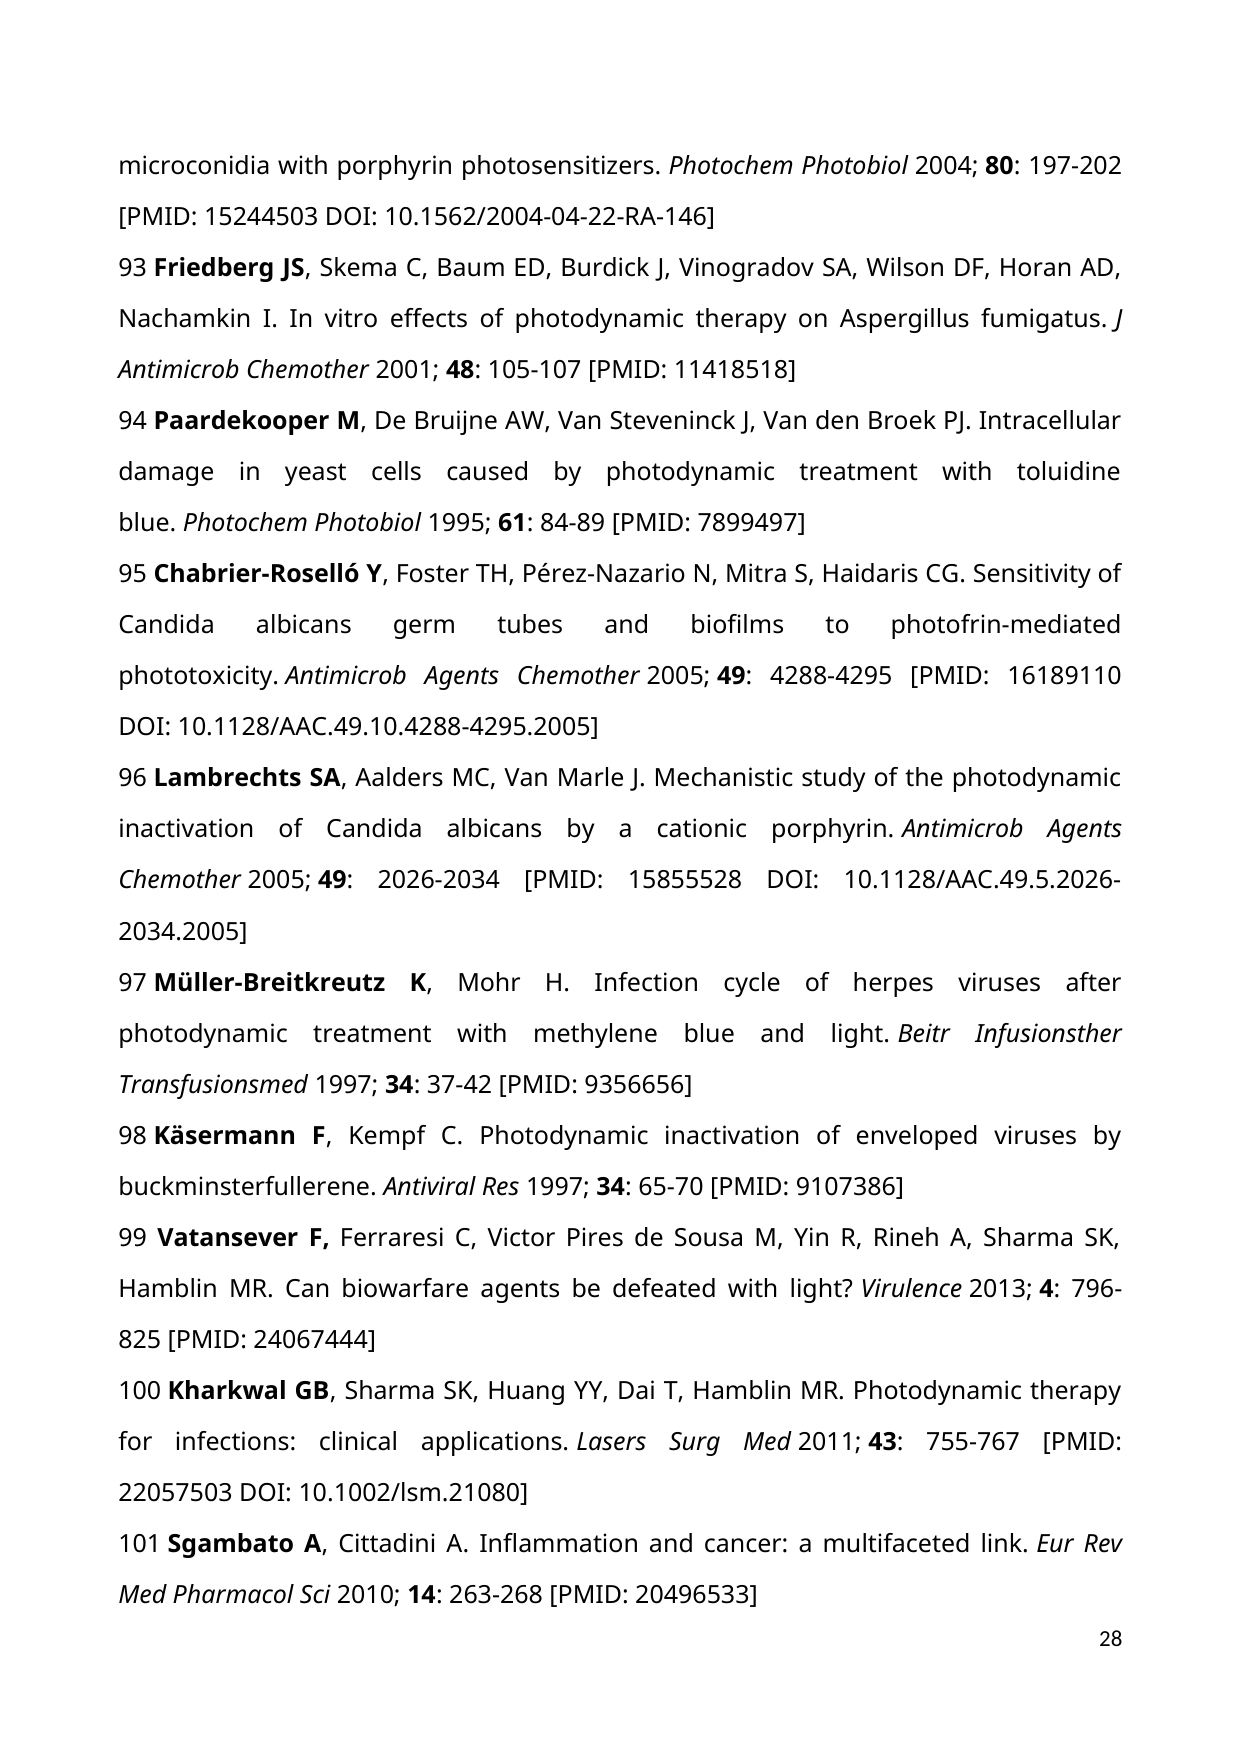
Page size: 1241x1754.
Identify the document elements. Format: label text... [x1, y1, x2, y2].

text 93 Friedberg JS, Skema C, Baum ED, Burdick J, Vinogradov SA, Wilson DF, Horan AD, Nachamkin I. In vitro effects of photodynamic therapy on Aspergillus fumigatus. J Antimicrob Chemother 2001; 48: 105-107 [PMID: 11418518] [118, 250, 1122, 386]
text 98 Käsermann F, Kempf C. Photodynamic inactivation of enveloped viruses by buckminsterfullerene. Antiviral Res 1997; 34: 65-70 [PMID: 9107386] [118, 1117, 1122, 1202]
text 101 Sgambato A, Cittadini A. Inflammation and cancer: a multifaceted link. Eur Rev Med Pharmacol Sci 2010; 14: 263-268 [PMID: 20496533] [118, 1526, 1122, 1611]
text 100 Kharkwal GB, Sharma SK, Huang YY, Dai T, Hamblin MR. Photodynamic therapy for infections: clinical applications. Lasers Surg Med 2011; 43: 755-767 [PMID: 22057503 DOI: 10.1002/lsm.21080] [118, 1373, 1122, 1509]
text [118, 148, 1122, 233]
text 96 Lambrechts SA, Aalders MC, Van Marle J. Mechanistic study of the photodynamic inactivation of Candida albicans by a cationic porphyrin. Antimicrob Agents Chemother 2005; 49: 2026-2034 [PMID: 15855528 DOI: 10.1128/AAC.49.5.2026-2034.2005] [118, 760, 1122, 947]
text 97 Müller-Breitkreutz K, Mohr H. Infection cycle of herpes viruses after photodynamic treatment with methylene blue and light. Beitr Infusionsther Transfusionsmed 1997; 34: 37-42 [PMID: 9356656] [118, 964, 1122, 1100]
text 94 Paardekooper M, De Bruijne AW, Van Steveninck J, Van den Broek PJ. Intracellular damage in yeast cells caused by photodynamic treatment with toluidine blue. Photochem Photobiol 1995; 61: 84-89 [PMID: 7899497] [118, 403, 1122, 539]
text 95 Chabrier-Roselló Y, Foster TH, Pérez-Nazario N, Mitra S, Haidaris CG. Sensitivity of Candida albicans germ tubes and biofilms to photofrin-mediated phototoxicity. Antimicrob Agents Chemother 2005; 49: 4288-4295 [PMID: 16189110 DOI: 10.1128/AAC.49.10.4288-4295.2005] [118, 556, 1122, 743]
text 99 Vatansever F, Ferraresi C, Victor Pires de Sousa M, Yin R, Rineh A, Sharma SK, Hamblin MR. Can biowarfare agents be defeated with light? Virulence 2013; 4: 796-825 [PMID: 24067444] [118, 1219, 1122, 1356]
